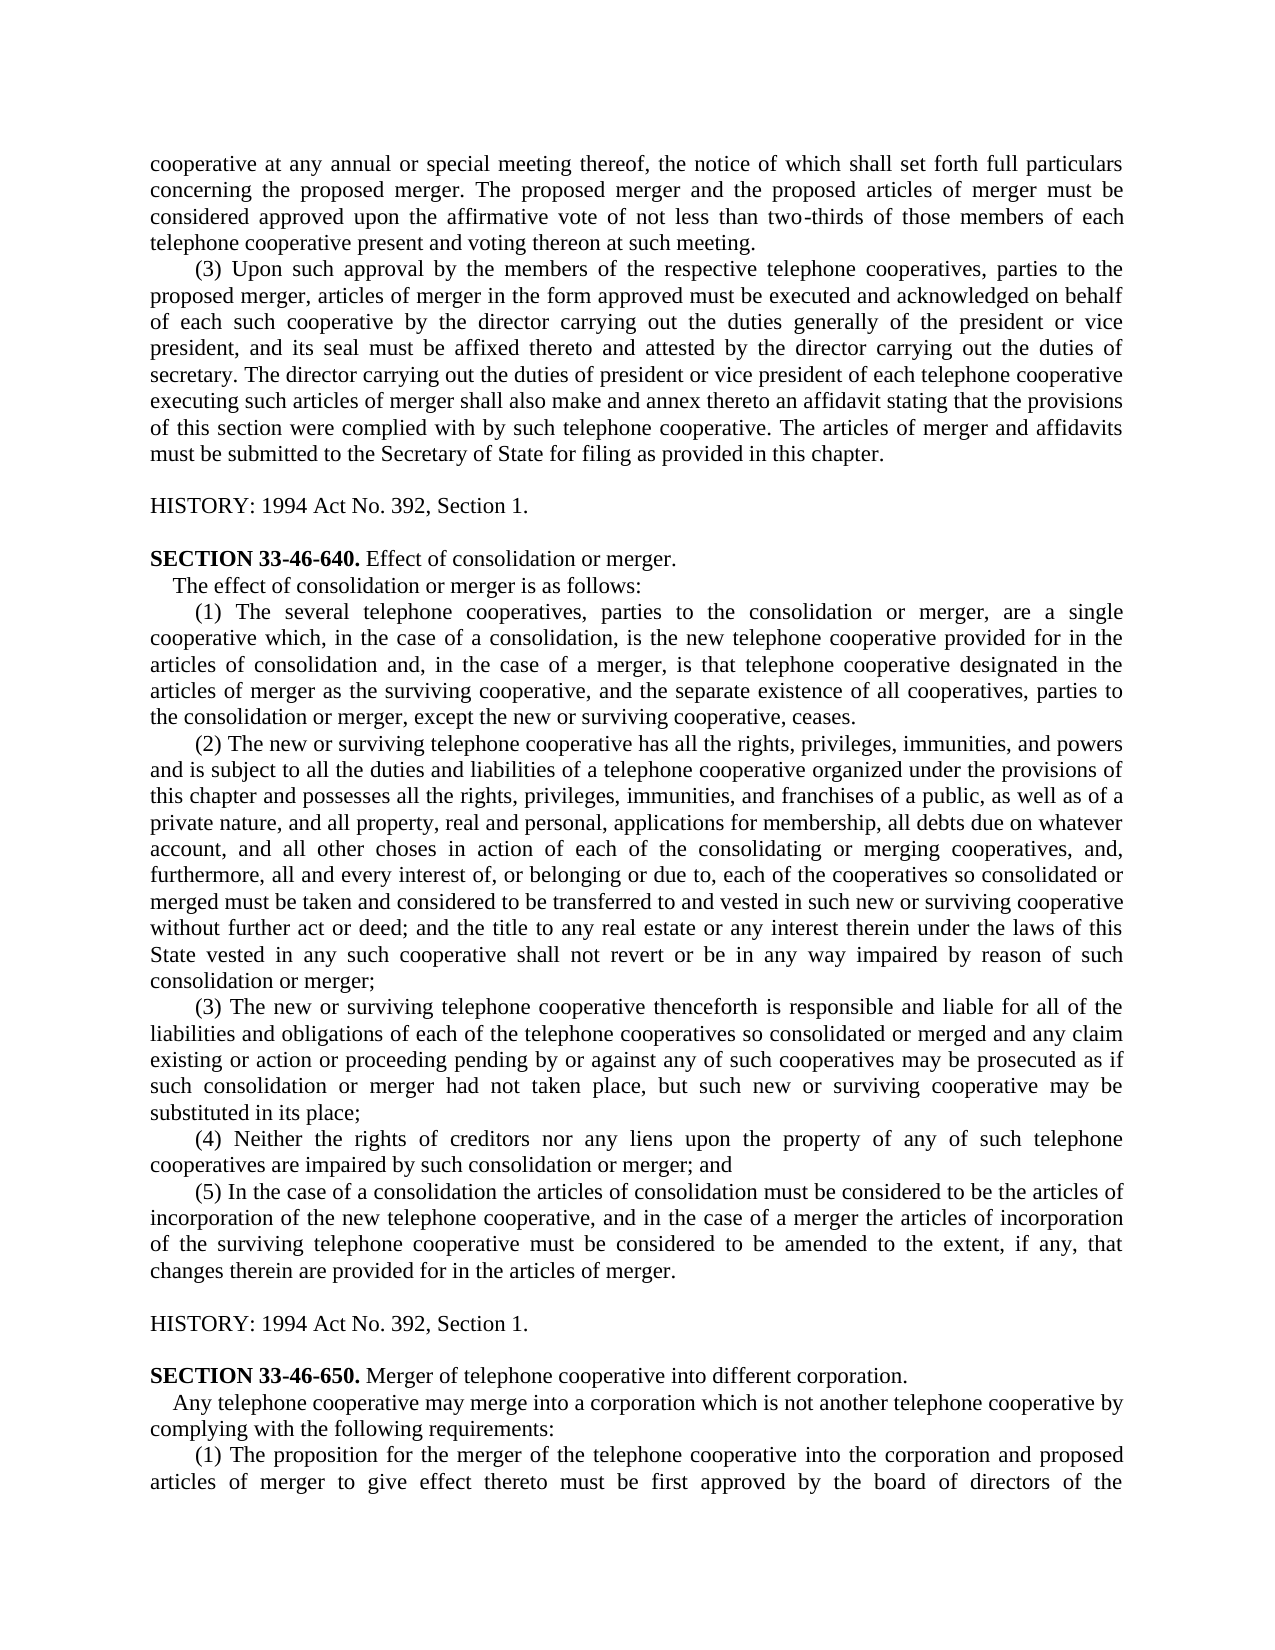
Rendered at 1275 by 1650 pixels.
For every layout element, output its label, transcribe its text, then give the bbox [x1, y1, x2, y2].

text (3) The new or surviving telephone cooperative thenceforth is responsible and liable for all of the liabilities and obligations of each of the telephone cooperatives so consolidated or merged and any claim existing or action or proceeding pending by or against any of such cooperatives may be prosecuted as if such consolidation or merger had not taken place, but such new or surviving cooperative may be substituted in its place; [150, 993, 1125, 1125]
text HISTORY: 1994 Act No. 392, Section 1. [150, 1309, 1125, 1336]
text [150, 1441, 1125, 1494]
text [150, 150, 1125, 255]
text The effect of consolidation or merger is as follows: [150, 572, 1125, 598]
text (5) In the case of a consolidation the articles of consolidation must be considered to be the articles of incorporation of the new telephone cooperative, and in the case of a merger the articles of incorporation of the surviving telephone cooperative must be considered to be amended to the extent, if any, that changes therein are provided for in the articles of merger. [150, 1178, 1125, 1283]
text (3) Upon such approval by the members of the respective telephone cooperatives, parties to the proposed merger, articles of merger in the form approved must be executed and acknowledged on behalf of each such cooperative by the director carrying out the duties generally of the president or vice president, and its seal must be affixed thereto and attested by the director carrying out the duties of secretary. The director carrying out the duties of president or vice president of each telephone cooperative executing such articles of merger shall also make and annex thereto an affidavit stating that the provisions of this section were complied with by such telephone cooperative. The articles of merger and affidavits must be submitted to the Secretary of State for filing as provided in this chapter. [150, 255, 1125, 466]
text (4) Neither the rights of creditors nor any liens upon the property of any of such telephone cooperatives are impaired by such consolidation or merger; and [150, 1125, 1125, 1178]
text HISTORY: 1994 Act No. 392, Section 1. [150, 493, 1125, 519]
text SECTION 33-46-640. Effect of consolidation or merger. [150, 545, 1125, 572]
text Any telephone cooperative may merge into a corporation which is not another telephone cooperative by complying with the following requirements: [150, 1389, 1125, 1441]
text (1) The several telephone cooperatives, parties to the consolidation or merger, are a single cooperative which, in the case of a consolidation, is the new telephone cooperative provided for in the articles of consolidation and, in the case of a merger, is that telephone cooperative designated in the articles of merger as the surviving cooperative, and the separate existence of all cooperatives, parties to the consolidation or merger, except the new or surviving cooperative, ceases. [150, 598, 1125, 730]
text (2) The new or surviving telephone cooperative has all the rights, privileges, immunities, and powers and is subject to all the duties and liabilities of a telephone cooperative organized under the provisions of this chapter and possesses all the rights, privileges, immunities, and franchises of a public, as well as of a private nature, and all property, real and personal, applications for membership, all debts due on whatever account, and all other choses in action of each of the consolidating or merging cooperatives, and, furthermore, all and every interest of, or belonging or due to, each of the cooperatives so consolidated or merged must be taken and considered to be transferred to and vested in such new or surviving cooperative without further act or deed; and the title to any real estate or any interest therein under the laws of this State vested in any such cooperative shall not revert or be in any way impaired by reason of such consolidation or merger; [150, 730, 1125, 993]
text SECTION 33-46-650. Merger of telephone cooperative into different corporation. [150, 1362, 1125, 1389]
